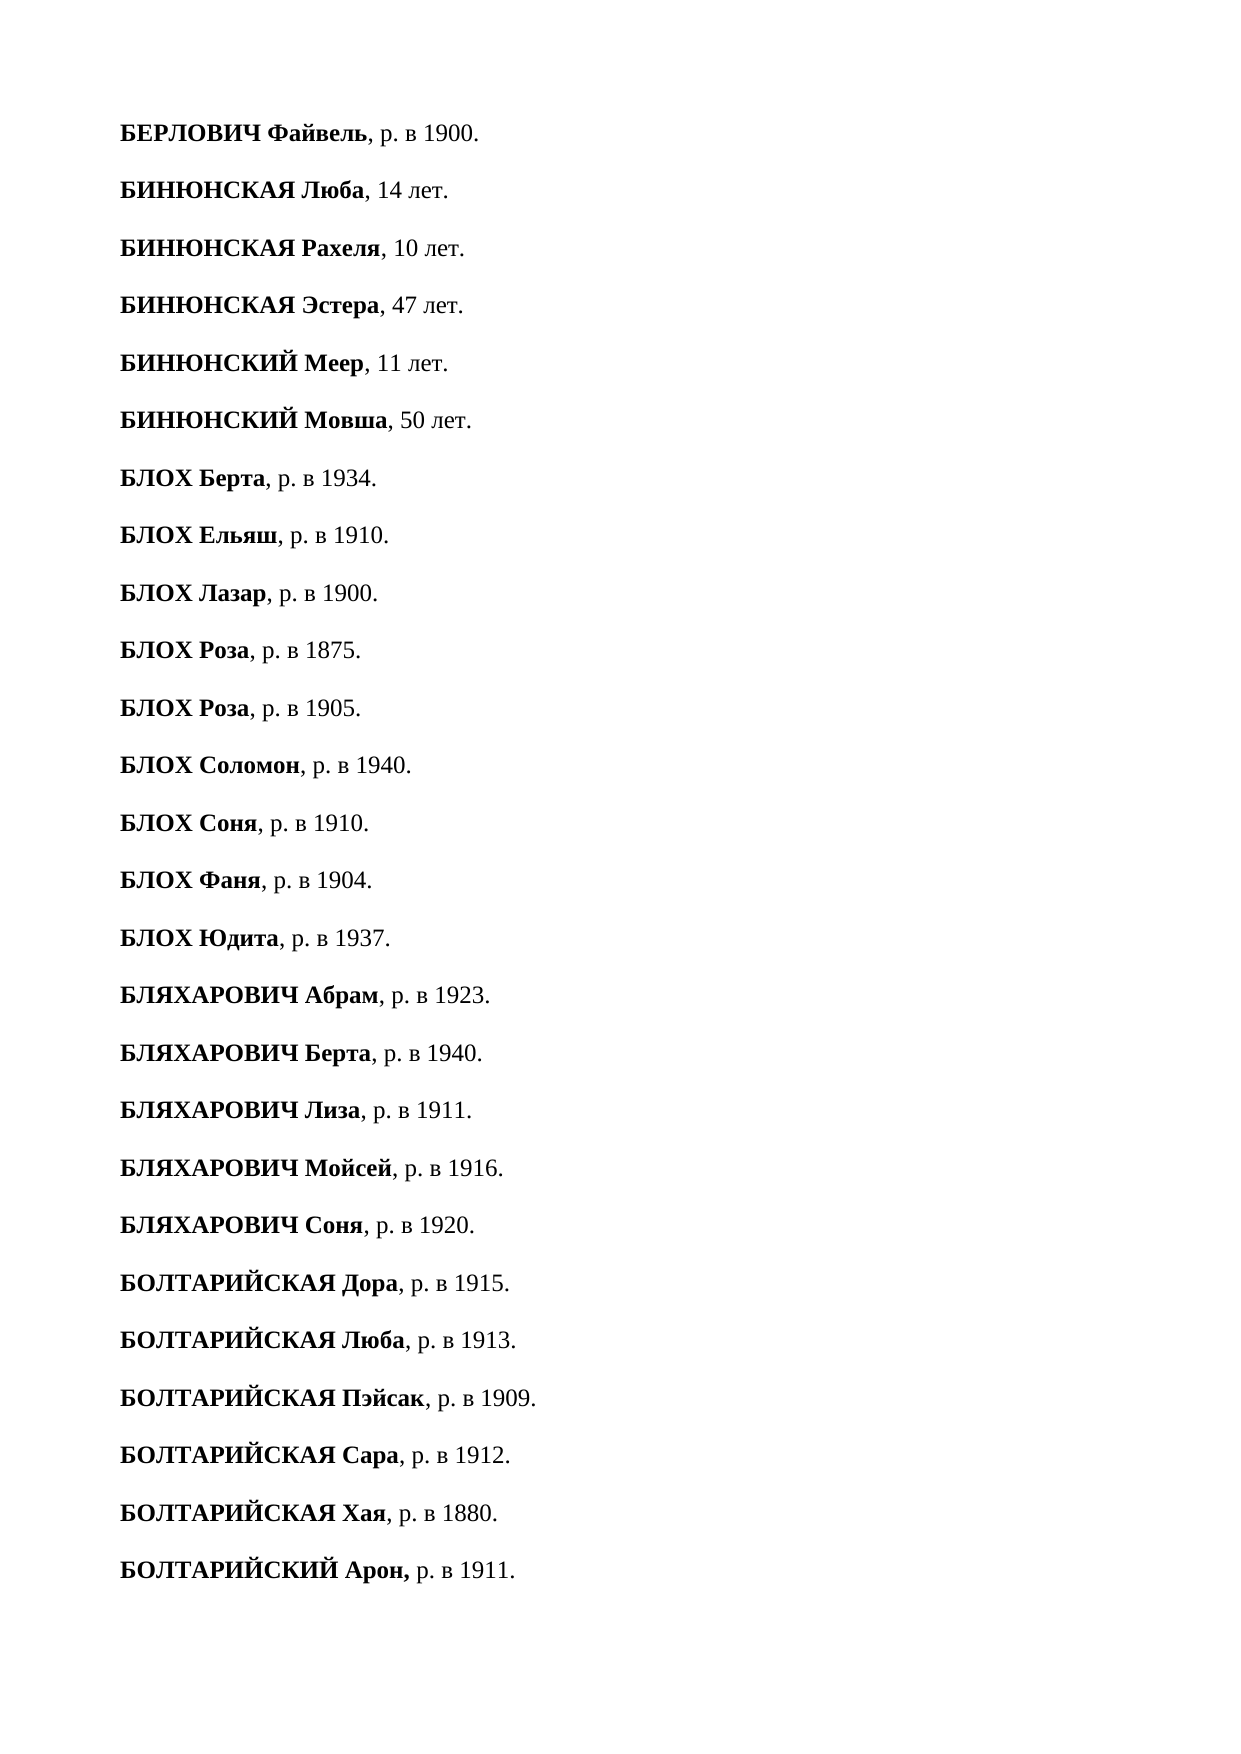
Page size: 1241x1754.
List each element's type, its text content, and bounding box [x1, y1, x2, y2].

text БИНЮНСКИЙ Мовша, 50 лет. [120, 406, 1120, 434]
text БОЛТАРИЙСКАЯ Люба, р. в 1913. [120, 1326, 1120, 1354]
text БЛОХ Фаня, р. в 1904. [120, 866, 1120, 894]
text БИНЮНСКАЯ Эстера, 47 лет. [120, 291, 1120, 319]
text БЛОХ Роза, р. в 1875. [120, 636, 1120, 664]
text БЛОХ Соня, р. в 1910. [120, 808, 1120, 837]
text БОЛТАРИЙСКИЙ Арон, р. в 1911. [120, 1556, 1120, 1584]
text БЛЯХАРОВИЧ Соня, р. в 1920. [120, 1211, 1120, 1239]
text БОЛТАРИЙСКАЯ Хая, р. в 1880. [120, 1498, 1120, 1527]
text БОЛТАРИЙСКАЯ Пэйсак, р. в 1909. [120, 1383, 1120, 1412]
text БЛОХ Соломон, р. в 1940. [120, 751, 1120, 779]
text БИНЮНСКАЯ Люба, 14 лет. [120, 176, 1120, 204]
text БЛОХ Берта, р. в 1934. [120, 463, 1120, 492]
text БЛОХ Юдита, р. в 1937. [120, 923, 1120, 952]
text БЛОХ Ельяш, р. в 1910. [120, 521, 1120, 549]
text БОЛТАРИЙСКАЯ Сара, р. в 1912. [120, 1441, 1120, 1469]
text БЛОХ Лазар, р. в 1900. [120, 578, 1120, 607]
text БЛЯХАРОВИЧ Берта, р. в 1940. [120, 1038, 1120, 1067]
text БЕРЛОВИЧ Файвель, р. в 1900. [120, 118, 1120, 147]
text БЛЯХАРОВИЧ Абрам, р. в 1923. [120, 981, 1120, 1009]
text БЛЯХАРОВИЧ Мойсей, р. в 1916. [120, 1153, 1120, 1182]
text БЛОХ Роза, р. в 1905. [120, 693, 1120, 722]
text БИНЮНСКИЙ Меер, 11 лет. [120, 348, 1120, 377]
text БЛЯХАРОВИЧ Лиза, р. в 1911. [120, 1096, 1120, 1124]
text БОЛТАРИЙСКАЯ Дора, р. в 1915. [120, 1268, 1120, 1297]
text БИНЮНСКАЯ Рахеля, 10 лет. [120, 233, 1120, 262]
